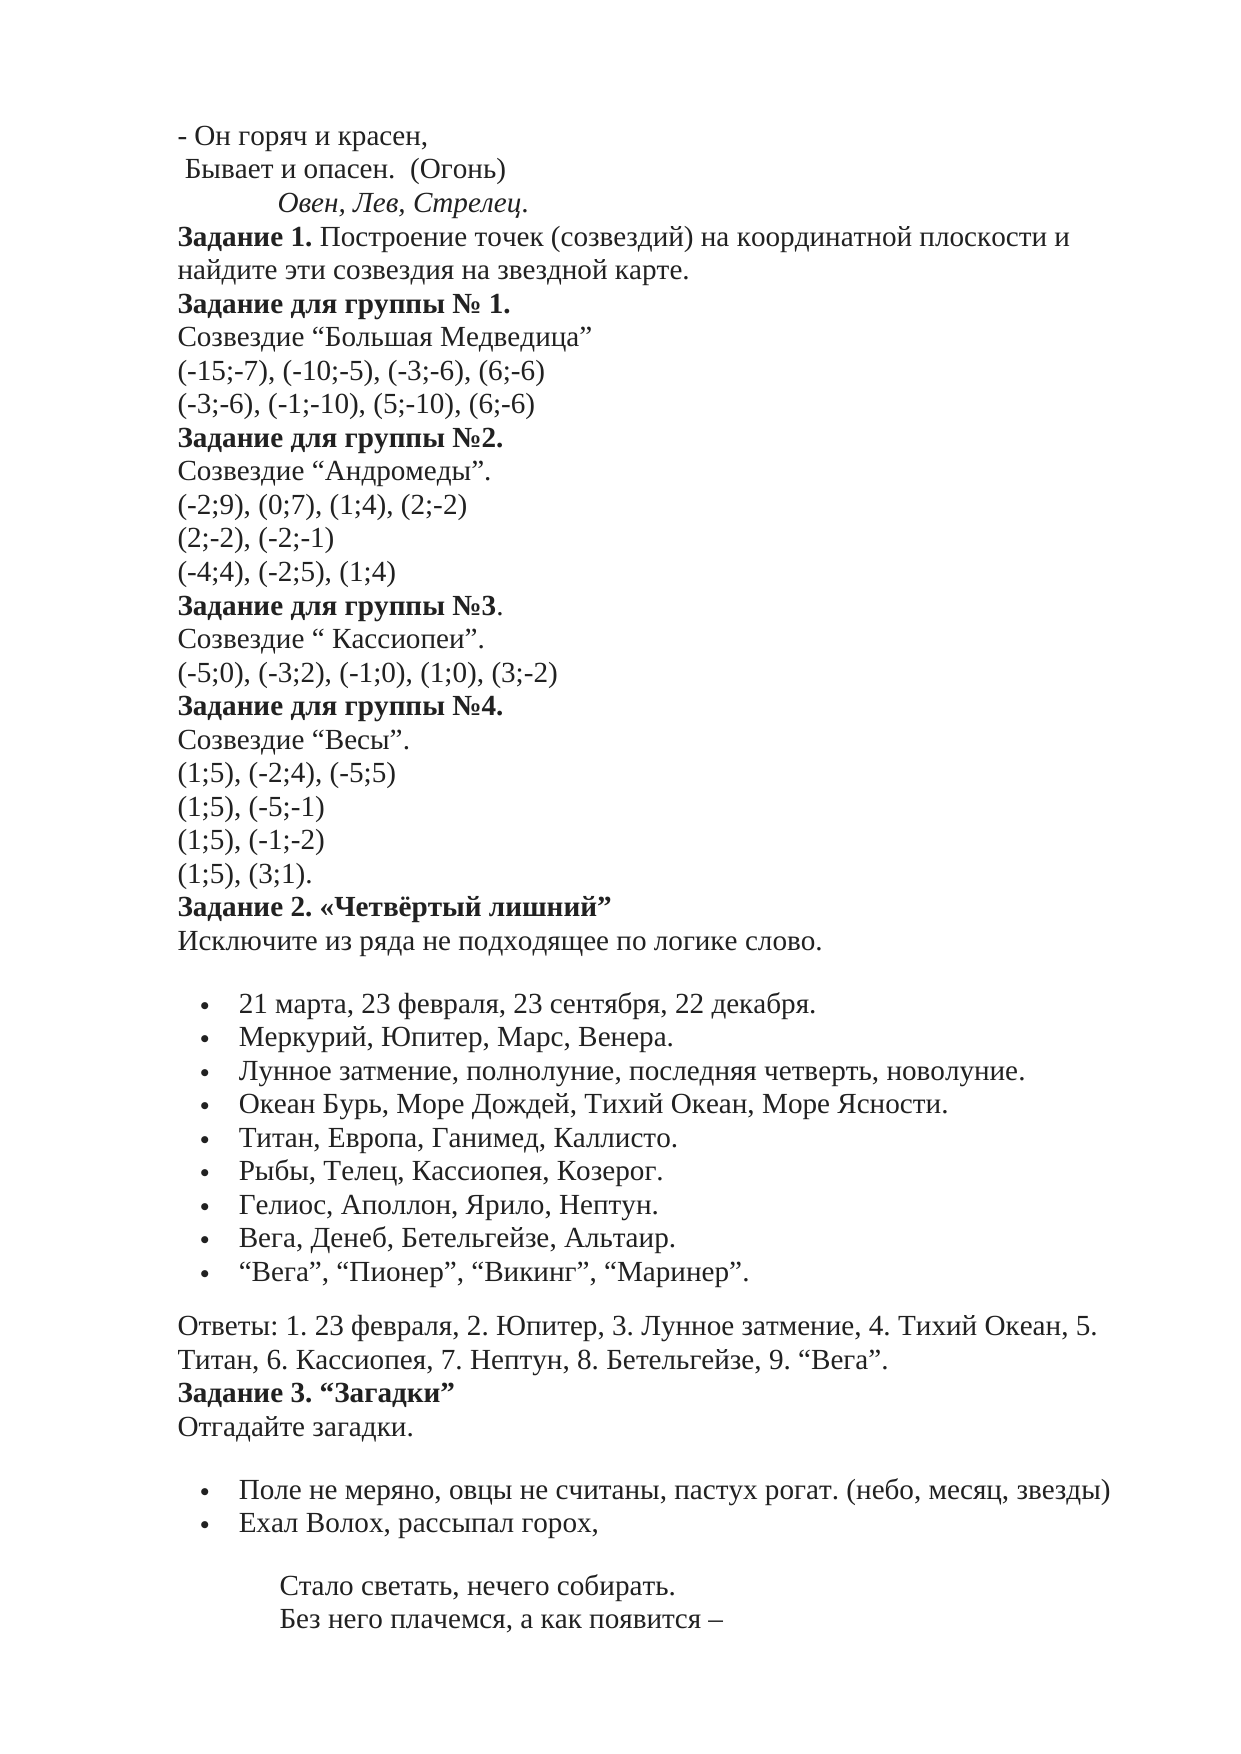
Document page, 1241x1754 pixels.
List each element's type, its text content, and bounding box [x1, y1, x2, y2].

text - Он горяч и красен, [177, 118, 1152, 152]
list Лунное затмение, полнолуние, последняя четверть, новолуние. [201, 1053, 1152, 1086]
text (-3;-6), (-1;-10), (5;-10), (6;-6) [177, 386, 1152, 420]
list “Вега”, “Пионер”, “Викинг”, “Маринер”. [201, 1254, 1152, 1288]
text Задание для группы №4. [177, 688, 1152, 722]
text Стало светать, нечего собирать. [177, 1568, 1152, 1602]
list Ехал Волох, рассыпал горох, [201, 1505, 1152, 1539]
text Задание 1. Построение точек (созвездий) на координатной плоскости и найдите эти созвездия на звездной карте. [177, 219, 1152, 286]
text (1;5), (-1;-2) [177, 822, 1152, 856]
text (1;5), (3;1). [177, 856, 1152, 889]
text Задание для группы №2. [177, 420, 1152, 453]
text (1;5), (-5;-1) [177, 789, 1152, 822]
list Поле не меряно, овцы не считаны, пастух рогат. (небо, месяц, звезды) [201, 1472, 1152, 1505]
text Созвездие “Андромеды”. [177, 453, 1152, 487]
list Рыбы, Телец, Кассиопея, Козерог. [201, 1153, 1152, 1187]
text Задание для группы № 1. [177, 286, 1152, 319]
text Созвездие “Весы”. [177, 722, 1152, 755]
text (-2;9), (0;7), (1;4), (2;-2) [177, 487, 1152, 521]
list Титан, Европа, Ганимед, Каллисто. [201, 1120, 1152, 1153]
text Задание 2. «Четвёртый лишний” [177, 889, 1152, 923]
text Задание для группы №3. [177, 588, 1152, 621]
text (1;5), (-2;4), (-5;5) [177, 755, 1152, 789]
text (-15;-7), (-10;-5), (-3;-6), (6;-6) [177, 353, 1152, 386]
text Бывает и опасен. (Огонь) [177, 152, 1152, 185]
text Отгадайте загадки. [177, 1409, 1152, 1443]
text Без него плачемся, а как появится – [177, 1602, 1152, 1635]
text Задание 3. “Загадки” [177, 1376, 1152, 1409]
text (2;-2), (-2;-1) [177, 521, 1152, 554]
text Исключите из ряда не подходящее по логике слово. [177, 923, 1152, 957]
text Созвездие “ Кассиопеи”. [177, 621, 1152, 655]
text (-4;4), (-2;5), (1;4) [177, 554, 1152, 588]
text (-5;0), (-3;2), (-1;0), (1;0), (3;-2) [177, 655, 1152, 688]
text Овен, Лев, Стрелец. [177, 185, 1152, 219]
list 21 марта, 23 февраля, 23 сентября, 22 декабря. [201, 986, 1152, 1019]
text Созвездие “Большая Медведица” [177, 319, 1152, 353]
list Вега, Денеб, Бетельгейзе, Альтаир. [201, 1221, 1152, 1254]
text Ответы: 1. 23 февраля, 2. Юпитер, 3. Лунное затмение, 4. Тихий Океан, 5. Титан, 6. Кассиопея, 7. Нептун, 8. Бетельгейзе, 9. “Вега”. [177, 1308, 1152, 1376]
list Океан Бурь, Море Дождей, Тихий Океан, Море Ясности. [201, 1086, 1152, 1120]
list Меркурий, Юпитер, Марс, Венера. [201, 1019, 1152, 1053]
list Гелиос, Аполлон, Ярило, Нептун. [201, 1187, 1152, 1221]
